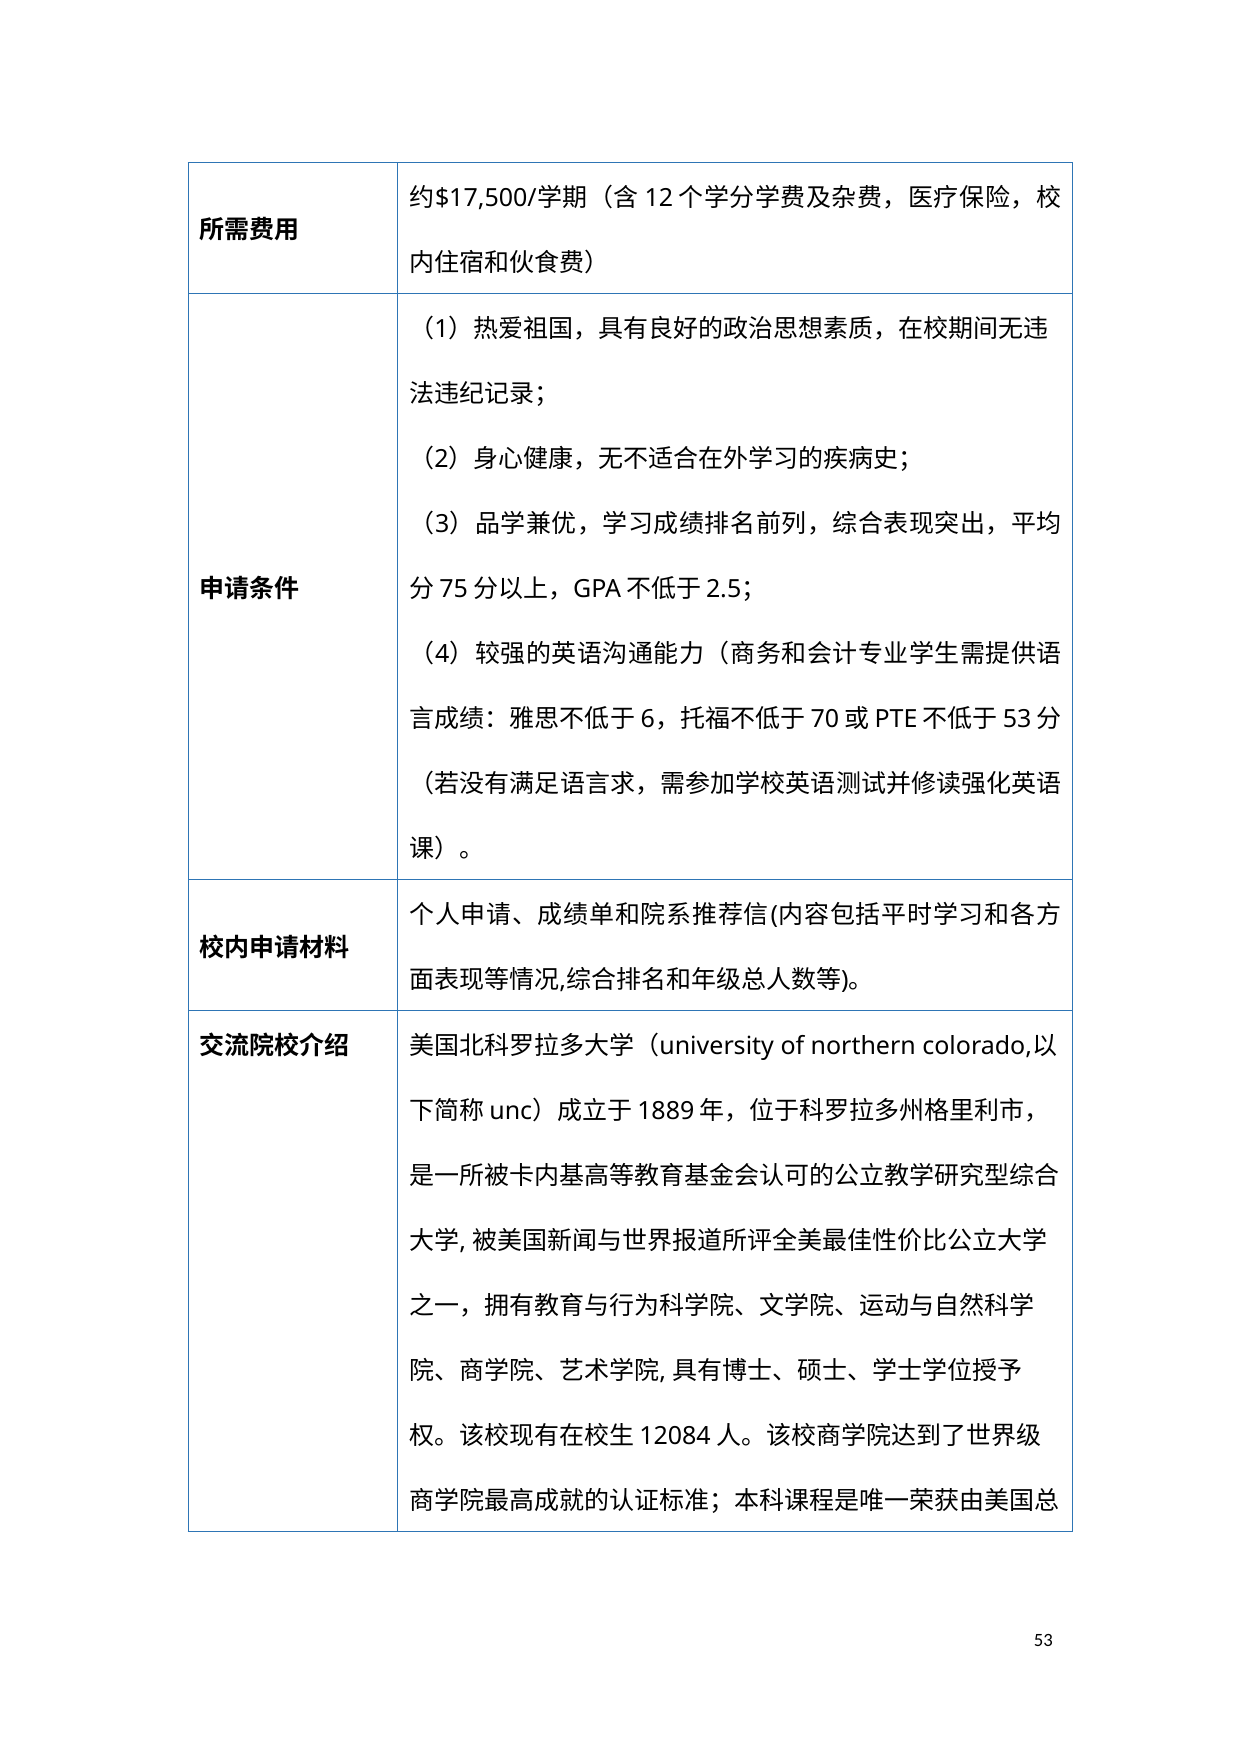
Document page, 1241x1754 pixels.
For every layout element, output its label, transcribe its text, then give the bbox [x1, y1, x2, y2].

table_cell 个人申请、成绩单和院系推荐信(内容包括平时学习和各方面表现等情况,综合排名和年级总人数等)。 [398, 880, 1072, 1010]
table_cell 校内申请材料 [189, 880, 397, 1010]
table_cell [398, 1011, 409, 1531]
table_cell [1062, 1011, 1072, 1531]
table_cell （1）热爱祖国，具有良好的政治思想素质，在校期间无违法违纪记录； （2）身心健康，无不适合在外学习的疾病史； （3）品学兼优，学习成绩排名前列，综合表现突出，平均分75分以上，GPA不低于2.5； （4）较强的英语沟通能力（商务和会计专业学生需提供语言成绩：雅思不低于6，托福不低于70或PTE不低于53分（若没有满足语言求，需参加学校英语测试并修读强化英语课）。 [398, 294, 1072, 879]
table_cell 所需费用 [189, 163, 397, 293]
table_cell 申请条件 [189, 294, 397, 879]
table_cell 约$17,500/学期（含12个学分学费及杂费，医疗保险，校内住宿和伙食费） [398, 163, 1072, 293]
table_cell 交流院校介绍 [189, 1011, 397, 1531]
